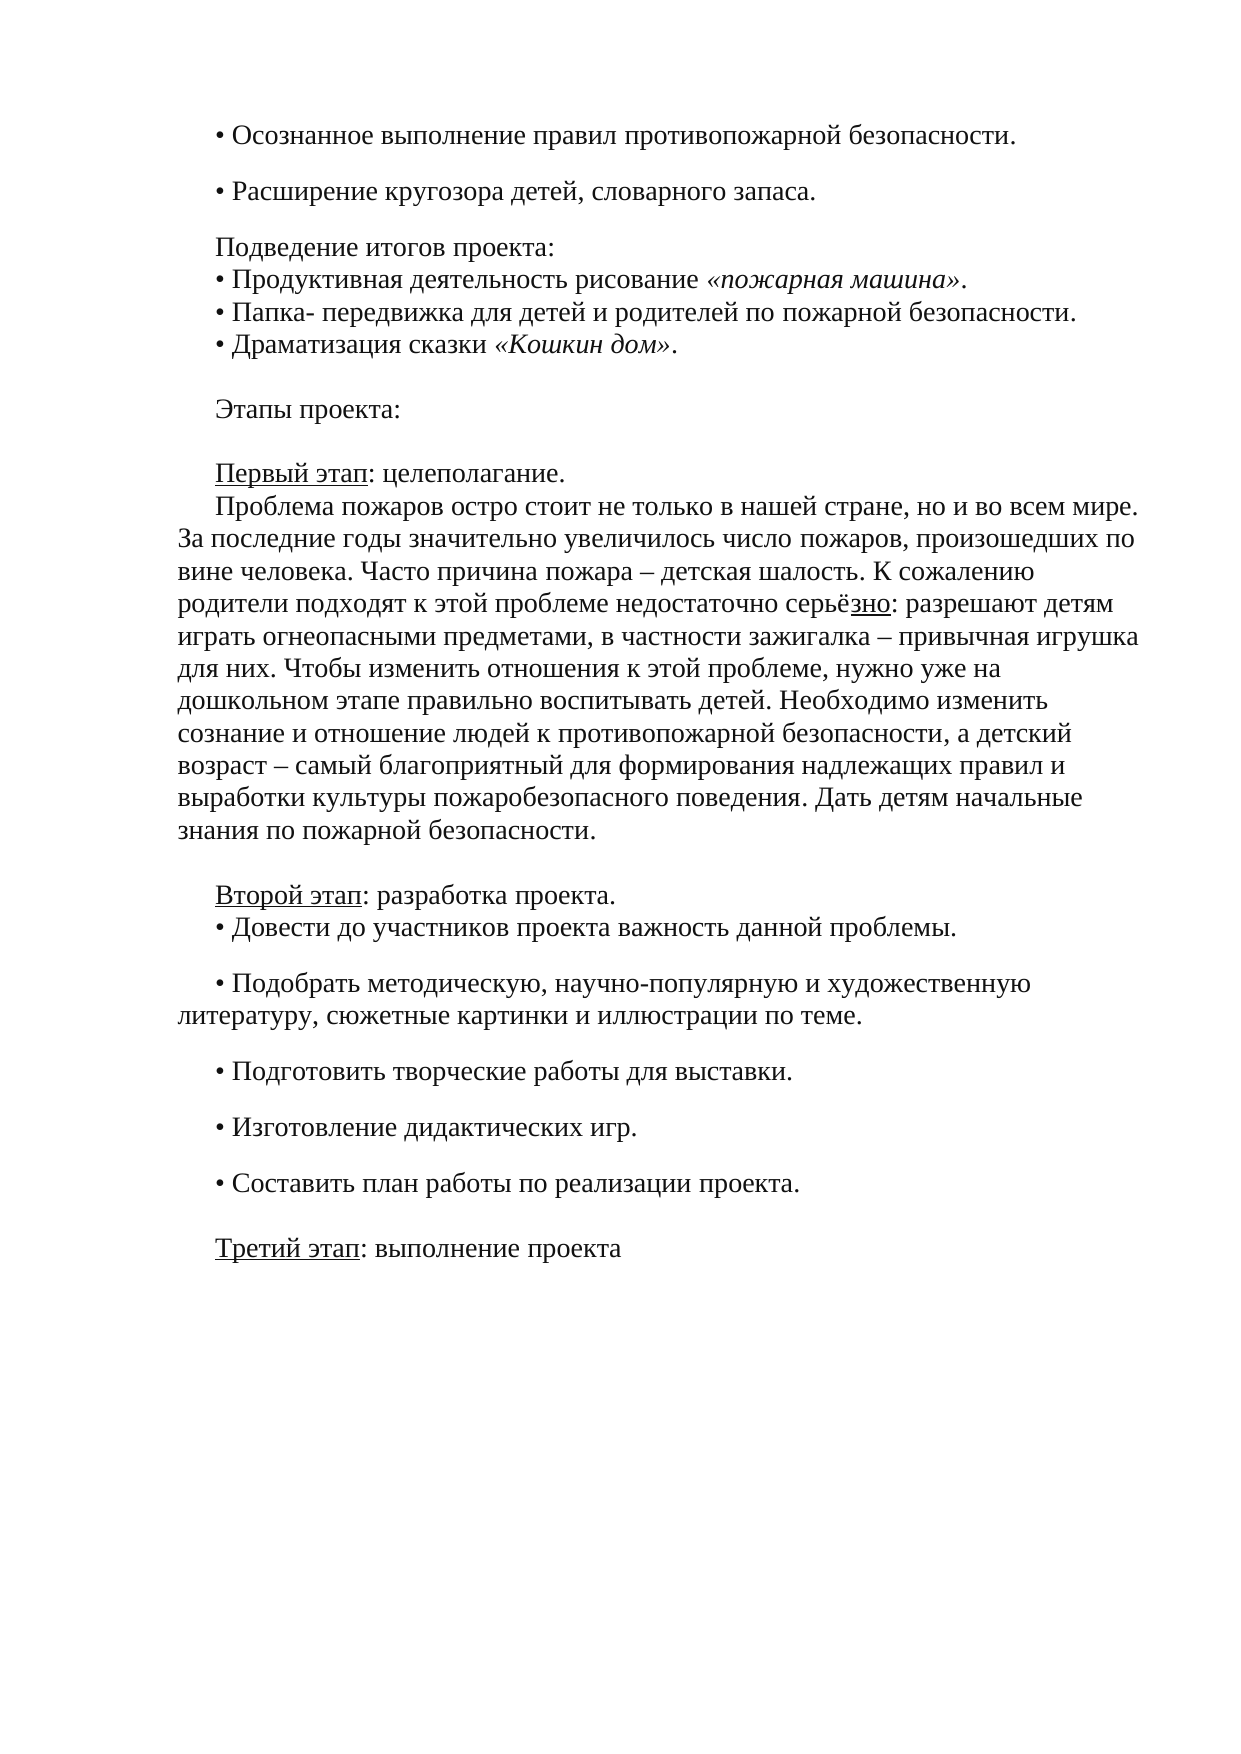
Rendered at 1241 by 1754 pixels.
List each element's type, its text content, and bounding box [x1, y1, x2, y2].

text • Расширение кругозора детей, словарного запаса. [177, 174, 1152, 206]
text Второй этап: разработка проекта. [177, 878, 1152, 910]
text • Довести до участников проекта важность данной проблемы. [177, 910, 1152, 942]
text Первый этап: целеполагание. [177, 457, 1152, 489]
text Подведение итогов проекта: [177, 230, 1152, 262]
text • Осознанное выполнение правил противопожарной безопасности. [177, 118, 1152, 151]
text • Драматизация сказки «Кошкин дом». [177, 327, 1152, 359]
text Проблема пожаров остро стоит не только в нашей стране, но и во всем мире. За последние годы значительно увеличилось число пожаров, произошедших по вине человека. Часто причина пожара – детская шалость. К сожалению родители подходят к этой проблеме недостаточно серьёзно: разрешают детям играть огнеопасными предметами, в частности зажигалка – привычная игрушка для них. Чтобы изменить отношения к этой проблеме, нужно уже на дошкольном этапе правильно воспитывать детей. Необходимо изменить сознание и отношение людей к противопожарной безопасности, а детский возраст – самый благоприятный для формирования надлежащих правил и выработки культуры пожаробезопасного поведения. Дать детям начальные знания по пожарной безопасности. [177, 489, 1152, 845]
text • Папка- передвижка для детей и родителей по пожарной безопасности. [177, 294, 1152, 327]
text • Продуктивная деятельность рисование «пожарная машина». [177, 262, 1152, 294]
text • Подготовить творческие работы для выставки. [177, 1054, 1152, 1087]
text Этапы проекта: [177, 392, 1152, 424]
text • Составить план работы по реализации проекта. [177, 1166, 1152, 1198]
text Третий этап: выполнение проекта [177, 1231, 1152, 1263]
text • Подобрать методическую, научно-популярную и художественную литературу, сюжетные картинки и иллюстрации по теме. [177, 966, 1152, 1031]
text • Изготовление дидактических игр. [177, 1110, 1152, 1142]
